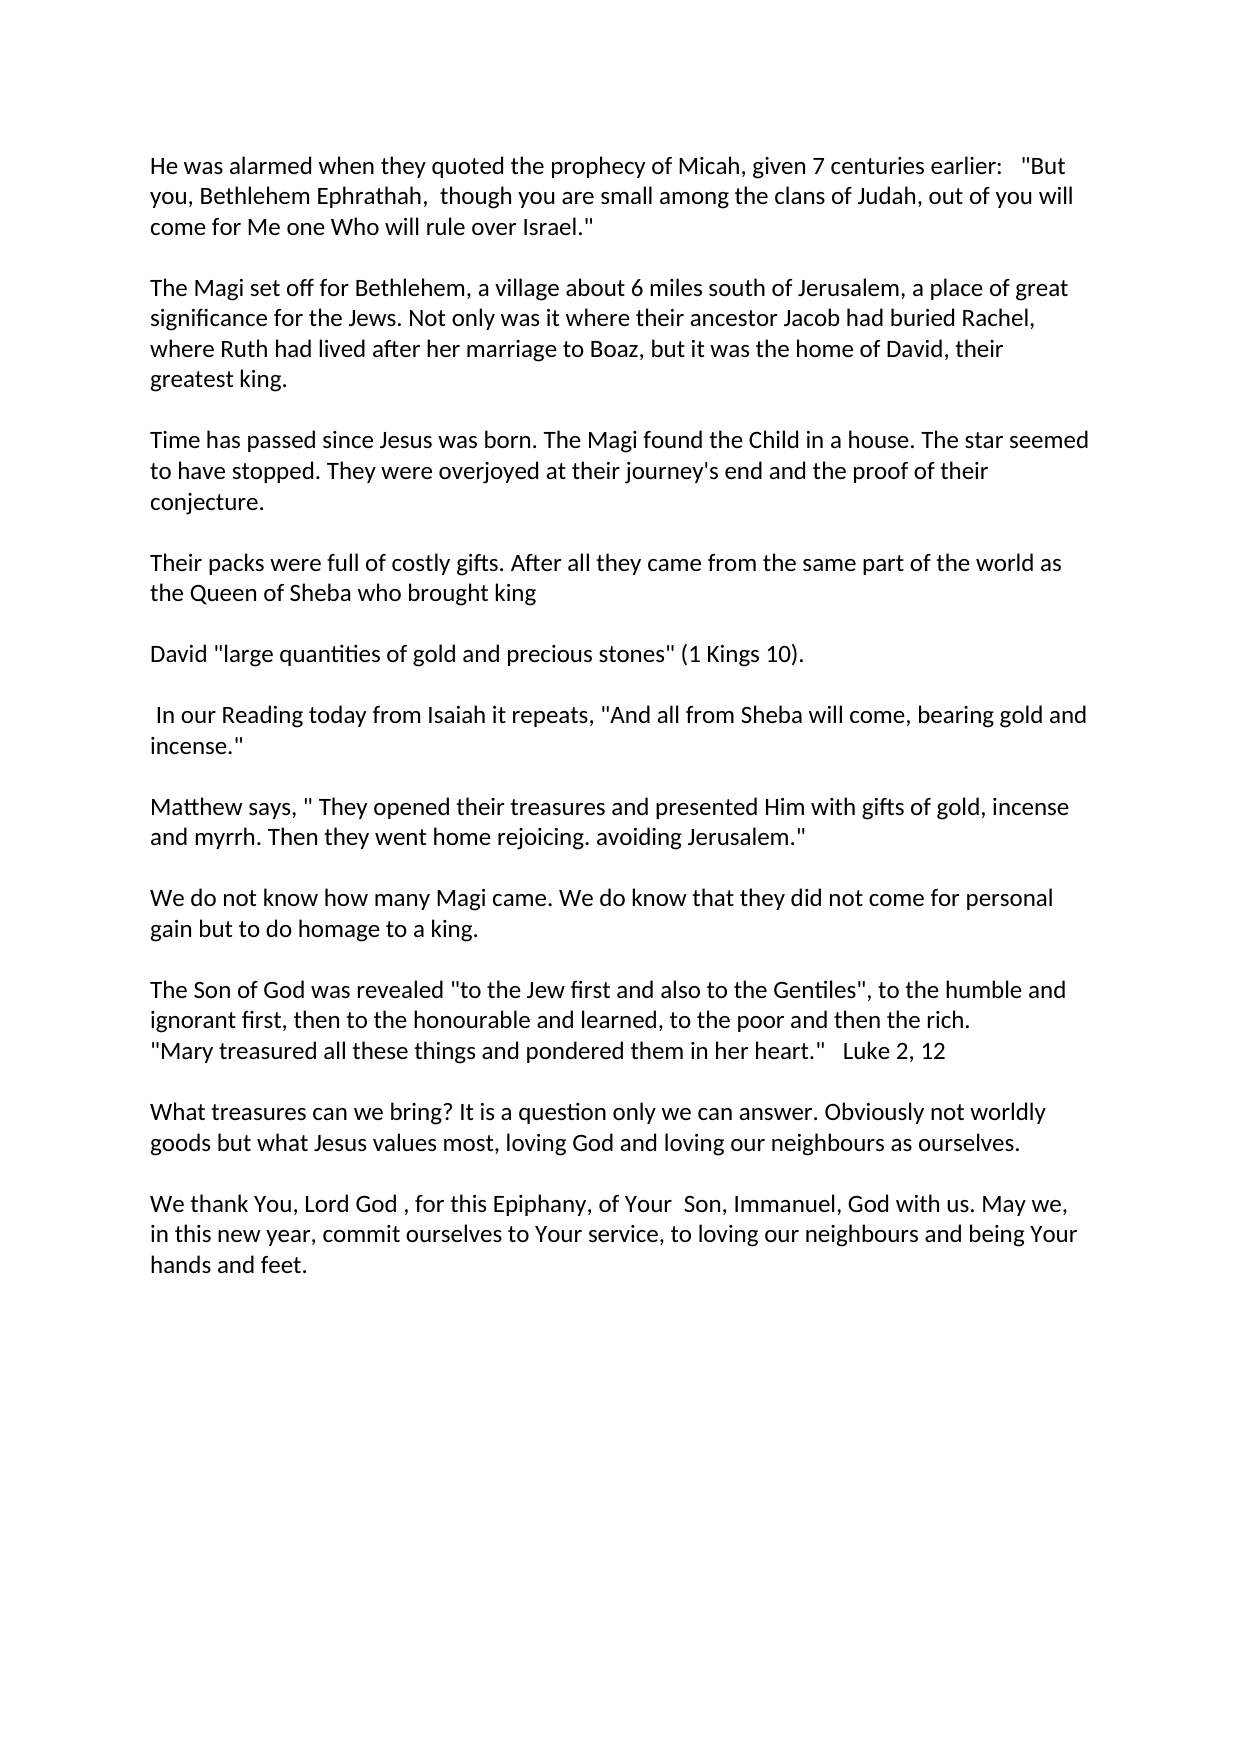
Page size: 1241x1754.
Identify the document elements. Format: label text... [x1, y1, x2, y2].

text We thank You, Lord God , for this Epiphany, of Your Son, Immanuel, God with us. May we, in this new year, commit ourselves to Your service, to loving our neighbours and being Your hands and feet. [150, 1188, 1090, 1279]
text "Mary treasured all these things and pondered them in her heart." Luke 2, 12 [150, 1035, 1090, 1066]
text We do not know how many Magi came. We do know that they did not come for personal gain but to do homage to a king. [150, 882, 1090, 943]
text Matthew says, " They opened their treasures and presented Him with gifts of gold, incense and myrrh. Then they went home rejoicing. avoiding Jerusalem." [150, 791, 1090, 852]
text David "large quantities of gold and precious stones" (1 Kings 10). [150, 638, 1090, 669]
text He was alarmed when they quoted the prophecy of Micah, given 7 centuries earlier: "But you, Bethlehem Ephrathah, though you are small among the clans of Judah, out of you will come for Me one Who will rule over Israel." [150, 150, 1090, 242]
text Time has passed since Jesus was born. The Magi found the Child in a house. The star seemed to have stopped. They were overjoyed at their journey's end and the proof of their conjecture. [150, 425, 1090, 516]
text Their packs were full of costly gifts. After all they came from the same part of the world as the Queen of Sheba who brought king [150, 547, 1090, 608]
text The Son of God was revealed "to the Jew first and also to the Gentiles", to the humble and ignorant first, then to the honourable and learned, to the poor and then the rich. [150, 974, 1090, 1035]
text The Magi set off for Bethlehem, a village about 6 miles south of Jerusalem, a place of great significance for the Jews. Not only was it where their ancestor Jacob had buried Rachel, where Ruth had lived after her marriage to Boaz, but it was the home of David, their greatest king. [150, 272, 1090, 394]
text In our Reading today from Isaiah it repeats, "And all from Sheba will come, bearing gold and incense." [150, 699, 1090, 760]
text What treasures can we bring? It is a question only we can answer. Obviously not worldly goods but what Jesus values most, loving God and loving our neighbours as ourselves. [150, 1096, 1090, 1157]
